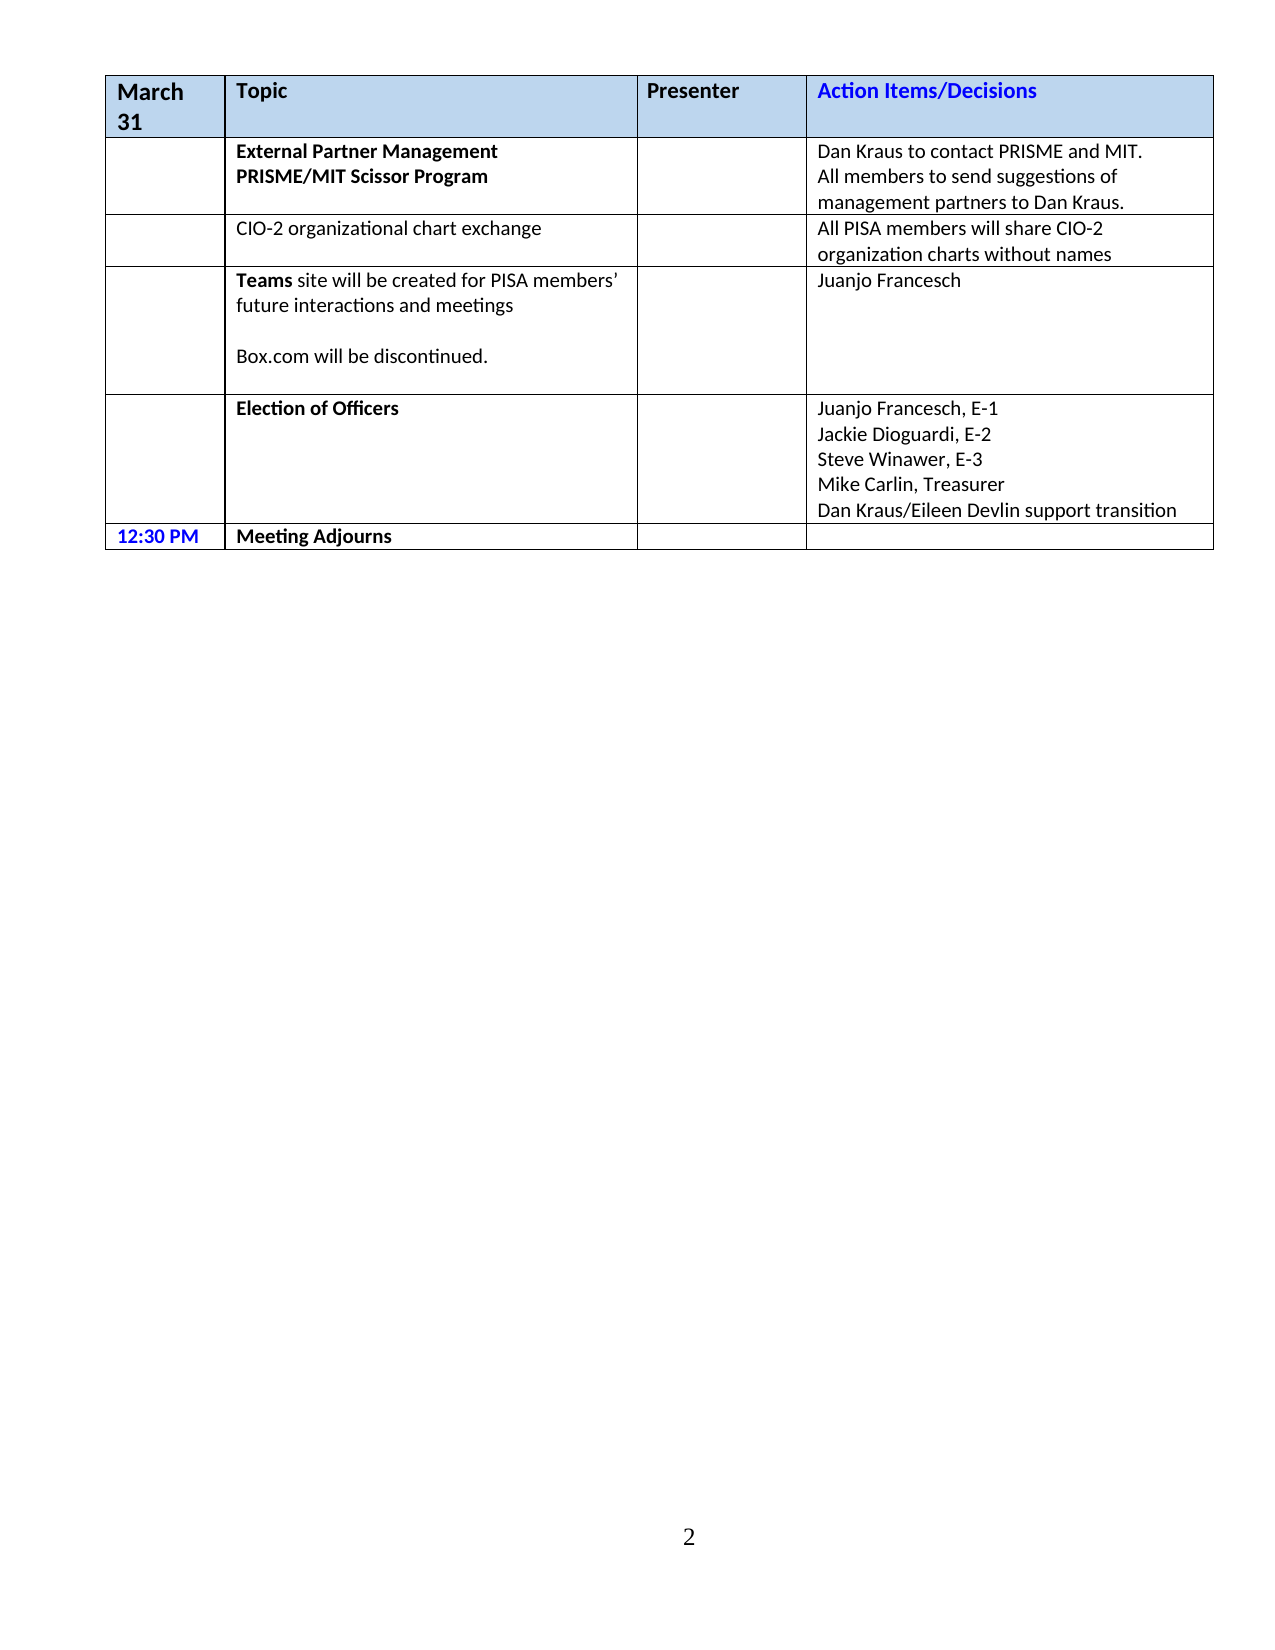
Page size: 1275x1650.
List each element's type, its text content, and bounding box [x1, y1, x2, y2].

table_cell Election of Officers [226, 395, 637, 522]
table_cell External Partner Management PRISME/MIT Scissor Program [226, 138, 637, 214]
table_cell [638, 215, 806, 266]
table_header Action Items/Decisions [807, 76, 1213, 137]
table_cell [807, 524, 1213, 549]
table_cell Meeting Adjourns [226, 524, 637, 549]
table_cell Juanjo Francesch [807, 267, 1213, 394]
table_cell [106, 138, 224, 214]
table_cell 12:30 PM [106, 524, 224, 549]
table_cell [638, 267, 806, 394]
table_cell [106, 267, 224, 394]
table_cell [106, 215, 224, 266]
table_header Topic [226, 76, 637, 137]
table_cell Teams site will be created for PISA members’ future interactions and meetings Box.com will be discontinued. [226, 267, 637, 394]
table_cell Juanjo Francesch, E-1 Jackie Dioguardi, E-2 Steve Winawer, E-3 Mike Carlin, Treasurer Dan Kraus/Eileen Devlin support transition [807, 395, 1213, 522]
table_header Presenter [638, 76, 806, 137]
table_cell [638, 138, 806, 214]
table_cell [106, 395, 224, 522]
table_header March 31 [106, 76, 224, 137]
table_cell [638, 524, 806, 549]
table_cell CIO-2 organizational chart exchange [226, 215, 637, 266]
table_cell All PISA members will share CIO-2 organization charts without names [807, 215, 1213, 266]
table_cell [638, 395, 806, 522]
table_cell Dan Kraus to contact PRISME and MIT. All members to send suggestions of management partners to Dan Kraus. [807, 138, 1213, 214]
